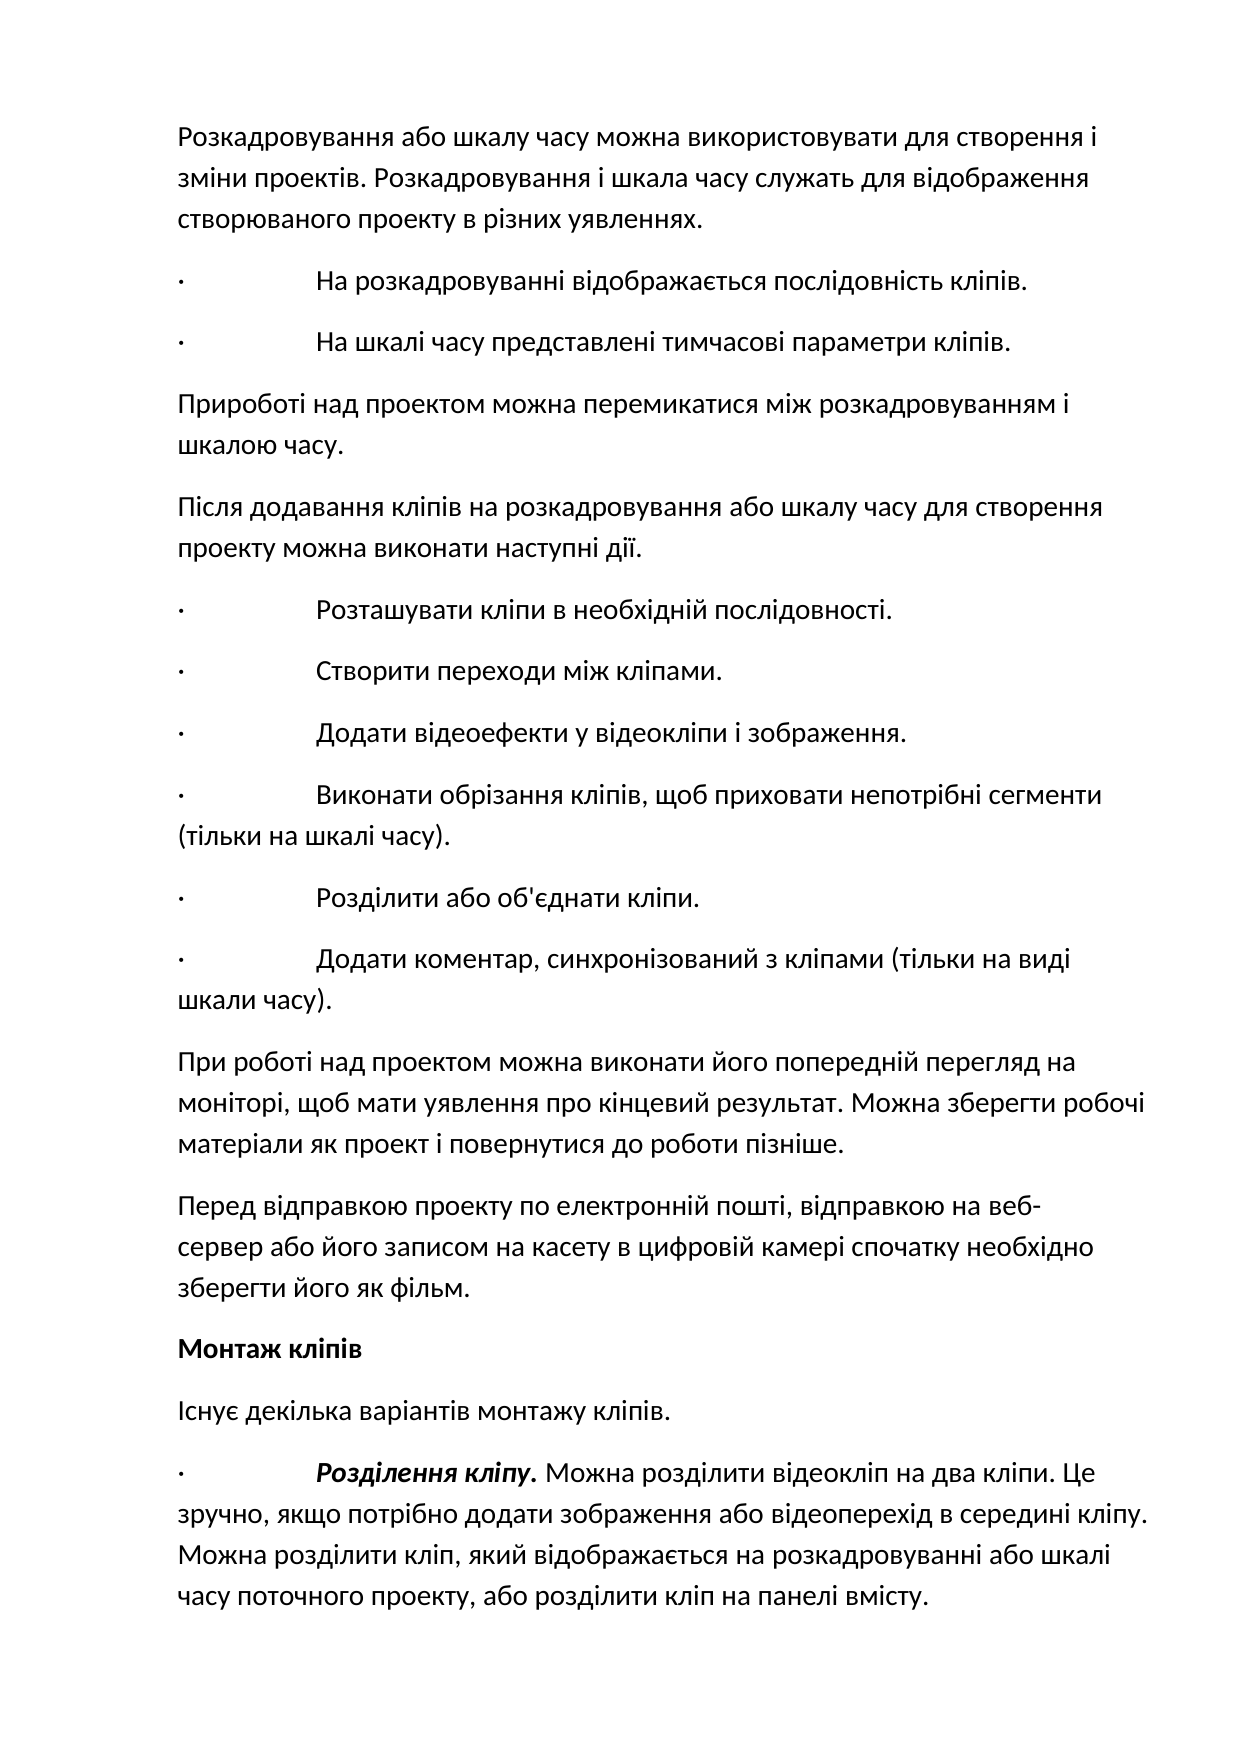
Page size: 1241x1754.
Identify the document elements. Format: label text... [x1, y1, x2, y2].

text · На шкалі часу представлені тимчасові параметри кліпів. [177, 323, 1152, 359]
text · Розташувати кліпи в необхідній послідовності. [177, 591, 1152, 626]
text · Додати відеоефекти у відеокліпи і зображення. [177, 714, 1152, 750]
text · Розділення кліпу. Можна розділити відеокліп на два кліпи. Це зручно, якщо потрібно додати зображення або відеоперехід в середині кліпу. Можна розділити кліп, який відображається на розкадровуванні або шкалі часу поточного проекту, або розділити кліп на панелі вмісту. [177, 1454, 1152, 1612]
text При роботі над проектом можна виконати його попередній перегляд на моніторі, щоб мати уявлення про кінцевий результат. Можна зберегти робочі матеріали як проект і повернутися до роботи пізніше. [177, 1043, 1152, 1161]
text Після додавання кліпів на розкадровування або шкалу часу для створення проекту можна виконати наступні дії. [177, 488, 1152, 564]
text Монтаж кліпів [177, 1331, 1152, 1366]
text Прироботі над проектом можна перемикатися між розкадровуванням і шкалою часу. [177, 385, 1152, 462]
text · Виконати обрізання кліпів, щоб приховати непотрібні сегменти (тільки на шкалі часу). [177, 776, 1152, 853]
text · Розділити або об'єднати кліпи. [177, 879, 1152, 914]
text · Створити переходи між кліпами. [177, 652, 1152, 688]
text · На розкадровуванні відображається послідовність кліпів. [177, 262, 1152, 297]
text Перед відправкою проекту по електронній пошті, відправкою на веб-сервер або його записом на касету в цифровій камері спочатку необхідно зберегти його як фільм. [177, 1187, 1152, 1304]
text · Додати коментар, синхронізований з кліпами (тільки на виді шкали часу). [177, 941, 1152, 1017]
text Існує декілька варіантів монтажу кліпів. [177, 1392, 1152, 1428]
text Розкадровування або шкалу часу можна використовувати для створення і зміни проектів. Розкадровування і шкала часу служать для відображення створюваного проекту в різних уявленнях. [177, 118, 1152, 236]
